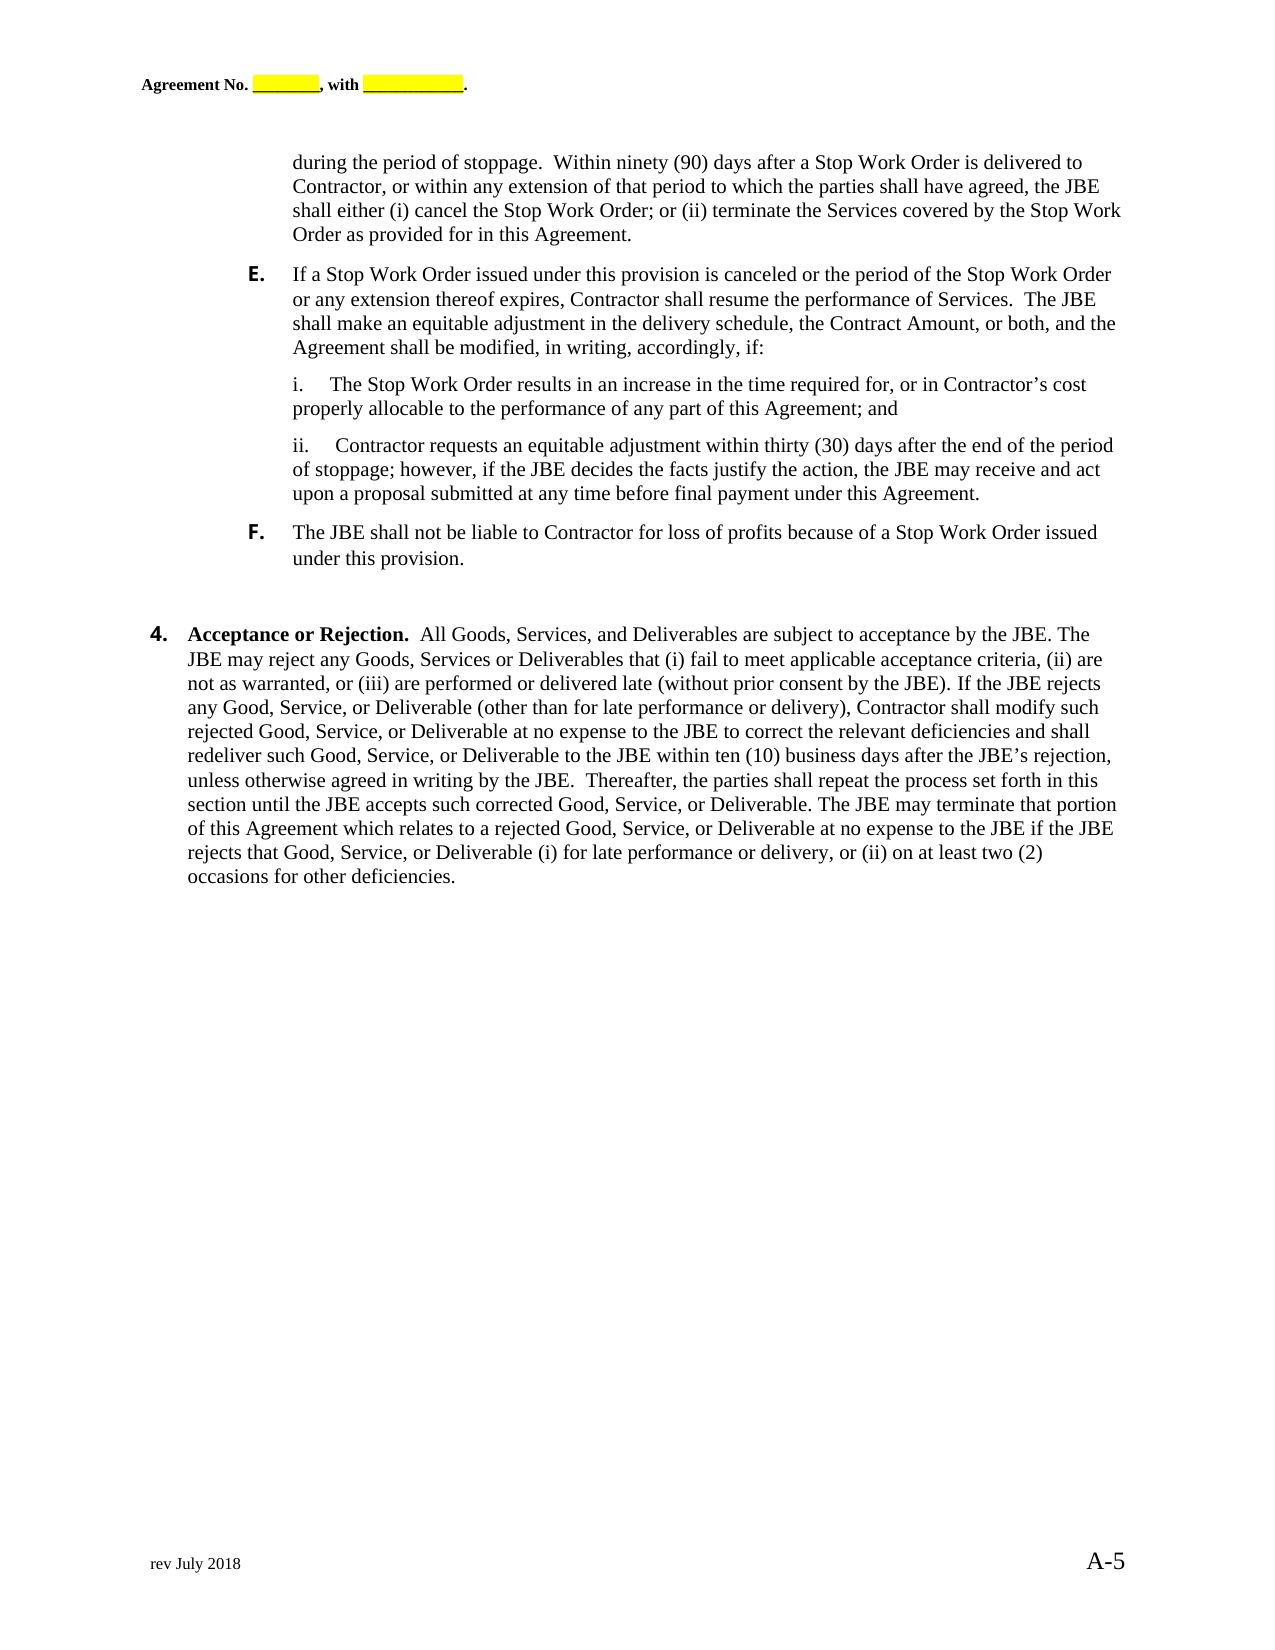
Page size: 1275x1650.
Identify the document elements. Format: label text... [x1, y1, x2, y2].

list The JBE shall not be liable to Contractor for loss of profits because of a Stop Work Order issued under this provision. [247, 517, 1125, 570]
list If a Stop Work Order issued under this provision is canceled or the period of the Stop Work Order or any extension thereof expires, Contractor shall resume the performance of Services. The JBE shall make an equitable adjustment in the delivery schedule, the Contract Amount, or both, and the Agreement shall be modified, in writing, accordingly, if: [247, 259, 1125, 359]
text i. The Stop Work Order results in an increase in the time required for, or in Contractor’s cost properly allocable to the performance of any part of this Agreement; and [292, 372, 1125, 420]
list Acceptance or Rejection. All Goods, Services, and Deliverables are subject to acceptance by the JBE. The JBE may reject any Goods, Services or Deliverables that (i) fail to meet applicable acceptance criteria, (ii) are not as warranted, or (iii) are performed or delivered late (without prior consent by the JBE). If the JBE rejects any Good, Service, or Deliverable (other than for late performance or delivery), Contractor shall modify such rejected Good, Service, or Deliverable at no expense to the JBE to correct the relevant deficiencies and shall redeliver such Good, Service, or Deliverable to the JBE within ten (10) business days after the JBE’s rejection, unless otherwise agreed in writing by the JBE. Thereafter, the parties shall repeat the process set forth in this section until the JBE accepts such corrected Good, Service, or Deliverable. The JBE may terminate that portion of this Agreement which relates to a rejected Good, Service, or Deliverable at no expense to the JBE if the JBE rejects that Good, Service, or Deliverable (i) for late performance or delivery, or (ii) on at least two (2) occasions for other deficiencies. [150, 619, 1125, 888]
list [247, 150, 1125, 246]
text ii. Contractor requests an equitable adjustment within thirty (30) days after the end of the period of stoppage; however, if the JBE decides the facts justify the action, the JBE may receive and act upon a proposal submitted at any time before final payment under this Agreement. [292, 432, 1125, 505]
